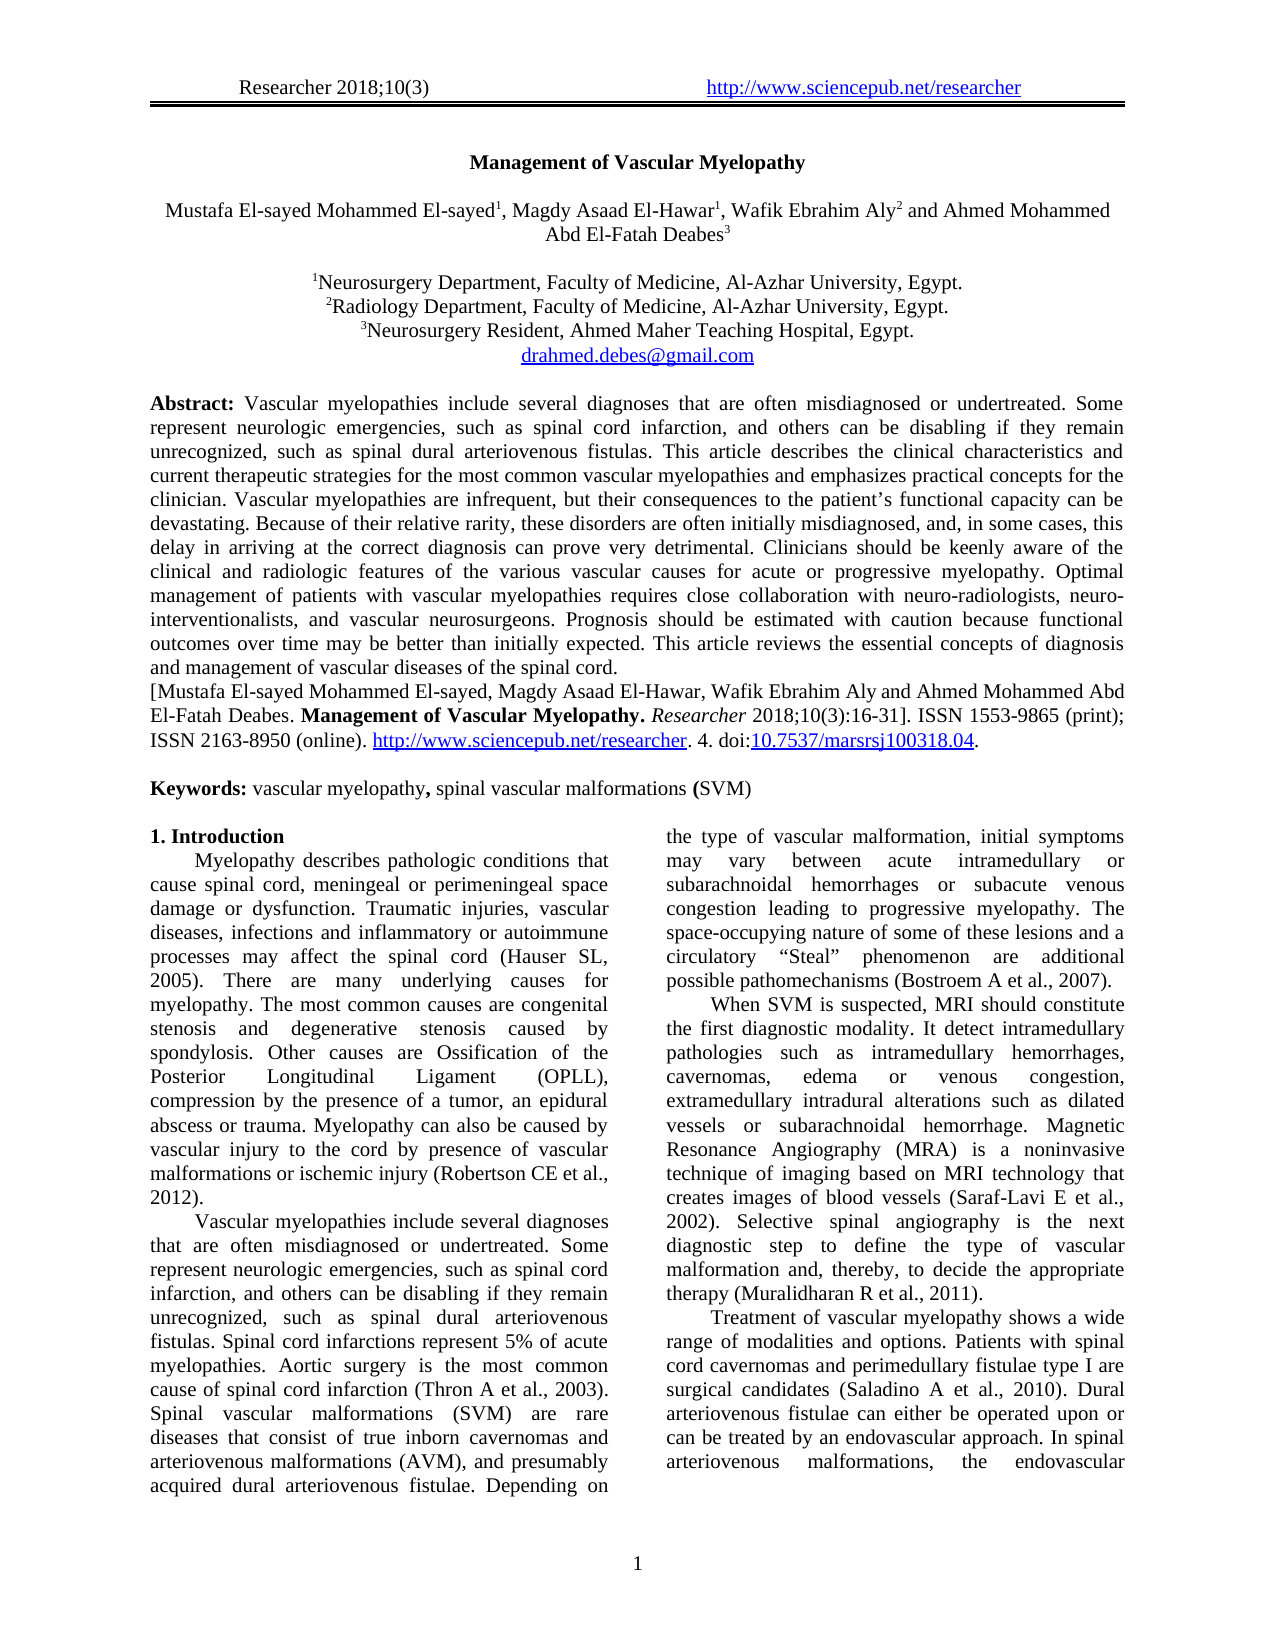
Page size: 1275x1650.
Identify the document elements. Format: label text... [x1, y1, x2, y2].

text [Mustafa El-sayed Mohammed El-sayed, Magdy Asaad El-Hawar, Wafik Ebrahim Aly and Ahmed Mohammed Abd El-Fatah Deabes. Management of Vascular Myelopathy. Researcher 2018;10(3):16-31]. ISSN 1553-9865 (print); ISSN 2163-8950 (online). http://www.sciencepub.net/researcher. 4. doi:10.7537/marsrsj100318.04. [150, 679, 1125, 752]
text Management of Vascular Myelopathy [150, 150, 1125, 174]
text Myelopathy describes pathologic conditions that cause spinal cord, meningeal or perimeningeal space damage or dysfunction. Traumatic injuries, vascular diseases, infections and inflammatory or autoimmune processes may affect the spinal cord (Hauser SL, 2005). There are many underlying causes for myelopathy. The most common causes are congenital stenosis and degenerative stenosis caused by spondylosis. Other causes are Ossification of the Posterior Longitudinal Ligament (OPLL), compression by the presence of a tumor, an epidural abscess or trauma. Myelopathy can also be caused by vascular injury to the cord by presence of vascular malformations or ischemic injury (Robertson CE et al., 2012). [150, 848, 609, 1209]
text Abstract: Vascular myelopathies include several diagnoses that are often misdiagnosed or undertreated. Some represent neurologic emergencies, such as spinal cord infarction, and others can be disabling if they remain unrecognized, such as spinal dural arteriovenous fistulas. This article describes the clinical characteristics and current therapeutic strategies for the most common vascular myelopathies and emphasizes practical concepts for the clinician. Vascular myelopathies are infrequent, but their consequences to the patient’s functional capacity can be devastating. Because of their relative rarity, these disorders are often initially misdiagnosed, and, in some cases, this delay in arriving at the correct diagnosis can prove very detrimental. Clinicians should be keenly aware of the clinical and radiologic features of the various vascular causes for acute or progressive myelopathy. Optimal management of patients with vascular myelopathies requires close collaboration with neuro-radiologists, neuro-interventionalists, and vascular neurosurgeons. Prognosis should be estimated with caution because functional outcomes over time may be better than initially expected. This article reviews the essential concepts of diagnosis and management of vascular diseases of the spinal cord. [150, 391, 1125, 679]
text 2Radiology Department, Faculty of Medicine, Al-Azhar University, Egypt. [150, 294, 1125, 318]
text 1Neurosurgery Department, Faculty of Medicine, Al-Azhar University, Egypt. [150, 270, 1125, 294]
text 1. Introduction [150, 824, 609, 848]
text When SVM is suspected, MRI should constitute the first diagnostic modality. It detect intramedullary pathologies such as intramedullary hemorrhages, cavernomas, edema or venous congestion, extramedullary intradural alterations such as dilated vessels or subarachnoidal hemorrhage. Magnetic Resonance Angiography (MRA) is a noninvasive technique of imaging based on MRI technology that creates images of blood vessels (Saraf-Lavi E et al., 2002). Selective spinal angiography is the next diagnostic step to define the type of vascular malformation and, thereby, to decide the appropriate therapy (Muralidharan R et al., 2011). [666, 992, 1125, 1305]
text drahmed.debes@gmail.com [150, 342, 1125, 367]
text Vascular myelopathies include several diagnoses that are often misdiagnosed or undertreated. Some represent neurologic emergencies, such as spinal cord infarction, and others can be disabling if they remain unrecognized, such as spinal dural arteriovenous fistulas. Spinal cord infarctions represent 5% of acute myelopathies. Aortic surgery is the most common cause of spinal cord infarction (Thron A et al., 2003). Spinal vascular malformations (SVM) are rare diseases that consist of true inborn cavernomas and arteriovenous malformations (AVM), and presumably acquired dural arteriovenous fistulae. Depending on the type of vascular malformation, initial symptoms may vary between acute intramedullary or subarachnoidal hemorrhages or subacute venous congestion leading to progressive myelopathy. The space-occupying nature of some of these lesions and a circulatory “Steal” phenomenon are additional possible pathomechanisms (Bostroem A et al., 2007). [150, 1209, 609, 1497]
text Mustafa El-sayed Mohammed El-sayed1, Magdy Asaad El-Hawar1, Wafik Ebrahim Aly2 and Ahmed Mohammed Abd El-Fatah Deabes3 [150, 198, 1125, 246]
text Keywords: vascular myelopathy, spinal vascular malformations (SVM) [150, 776, 1125, 800]
text 3Neurosurgery Resident, Ahmed Maher Teaching Hospital, Egypt. [150, 318, 1125, 342]
text Vascular myelopathies include several diagnoses that are often misdiagnosed or undertreated. Some represent neurologic emergencies, such as spinal cord infarction, and others can be disabling if they remain unrecognized, such as spinal dural arteriovenous fistulas. Spinal cord infarctions represent 5% of acute myelopathies. Aortic surgery is the most common cause of spinal cord infarction (Thron A et al., 2003). Spinal vascular malformations (SVM) are rare diseases that consist of true inborn cavernomas and arteriovenous malformations (AVM), and presumably acquired dural arteriovenous fistulae. Depending on the type of vascular malformation, initial symptoms may vary between acute intramedullary or subarachnoidal hemorrhages or subacute venous congestion leading to progressive myelopathy. The space-occupying nature of some of these lesions and a circulatory “Steal” phenomenon are additional possible pathomechanisms (Bostroem A et al., 2007). [666, 824, 1125, 992]
